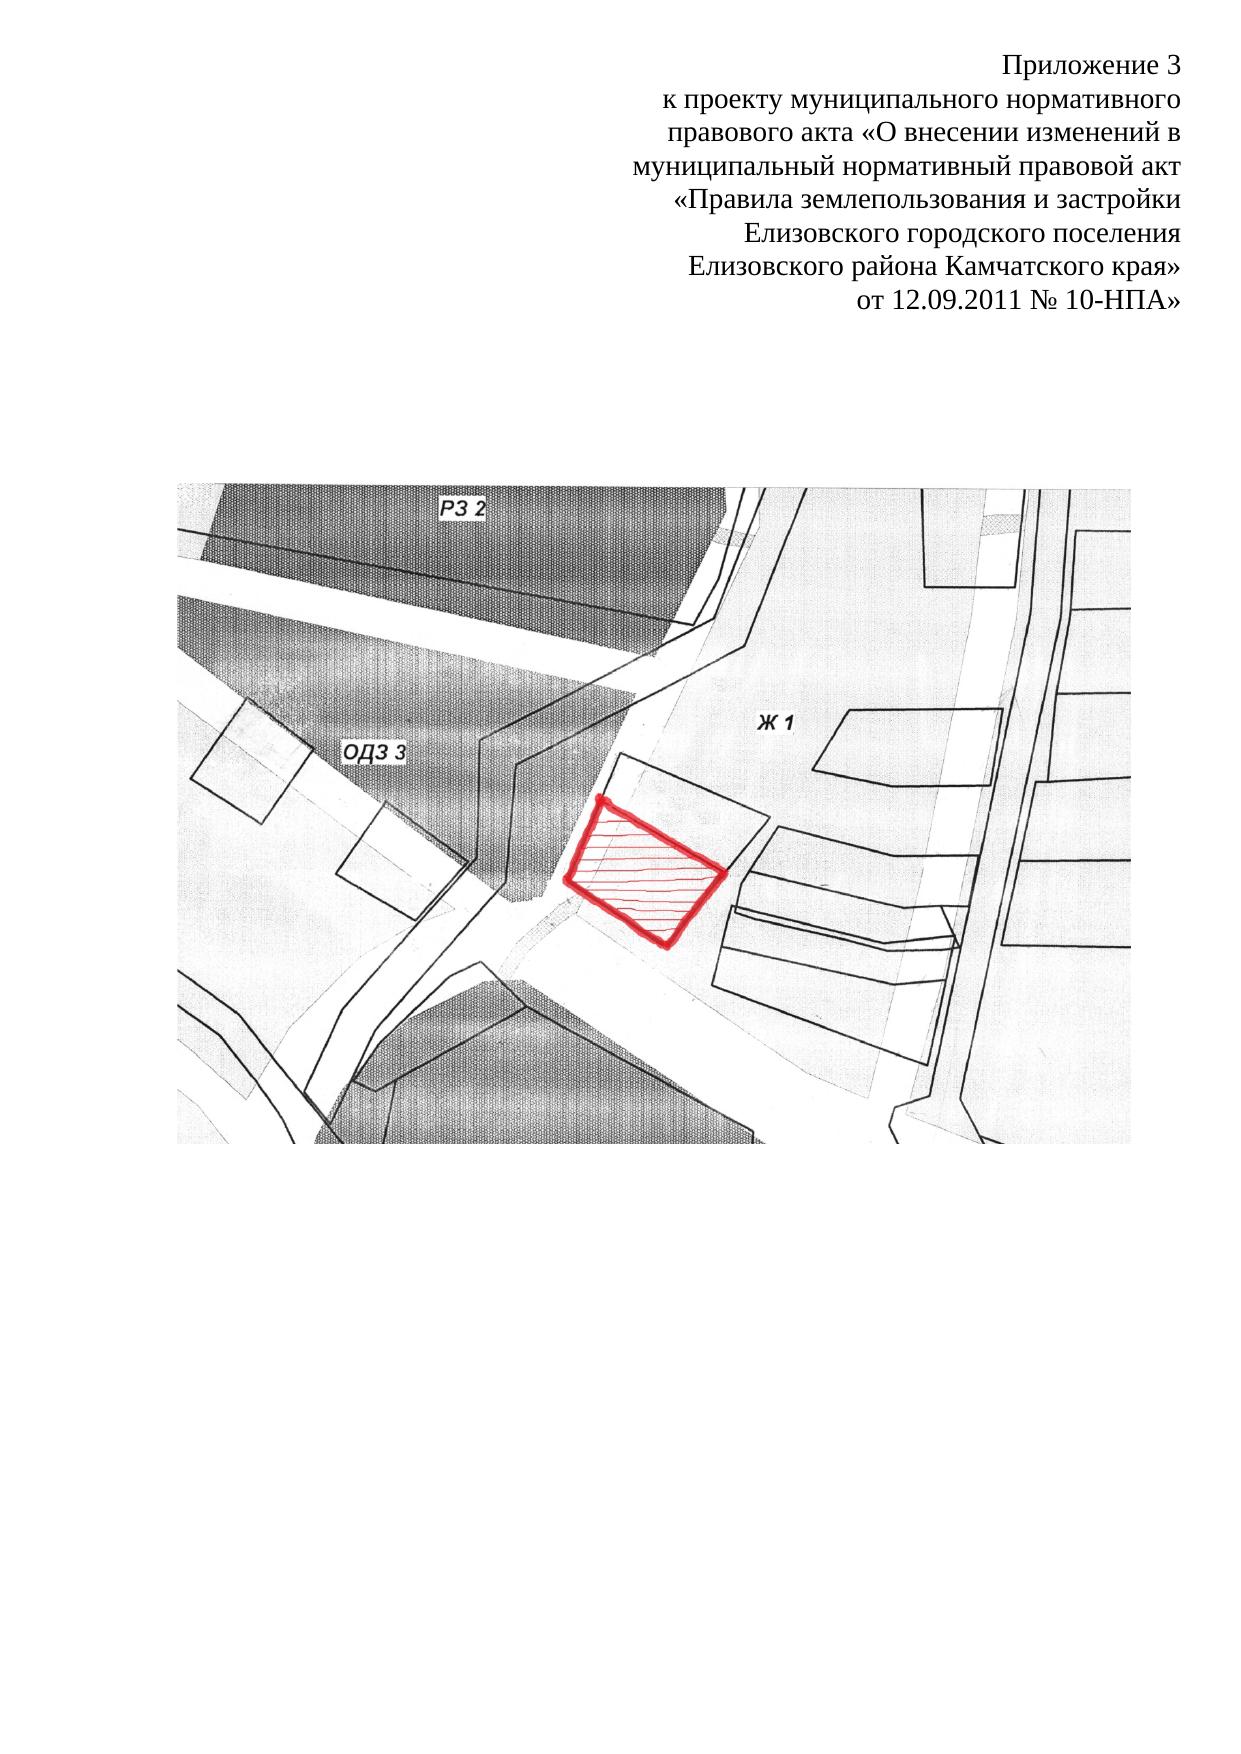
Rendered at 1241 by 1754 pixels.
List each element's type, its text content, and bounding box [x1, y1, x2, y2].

text к проекту муниципального нормативного [177, 81, 1181, 114]
text «Правила землепользования и застройки [177, 181, 1181, 215]
text Приложение 3 [177, 47, 1181, 81]
picture [177, 483, 1131, 1144]
text муниципальный нормативный правовой акт [177, 148, 1181, 181]
text правового акта «О внесении изменений в [177, 114, 1181, 148]
text от 12.09.2011 № 10-НПА» [177, 282, 1181, 316]
text Елизовского района Камчатского края» [177, 248, 1181, 282]
text Елизовского городского поселения [177, 215, 1181, 248]
